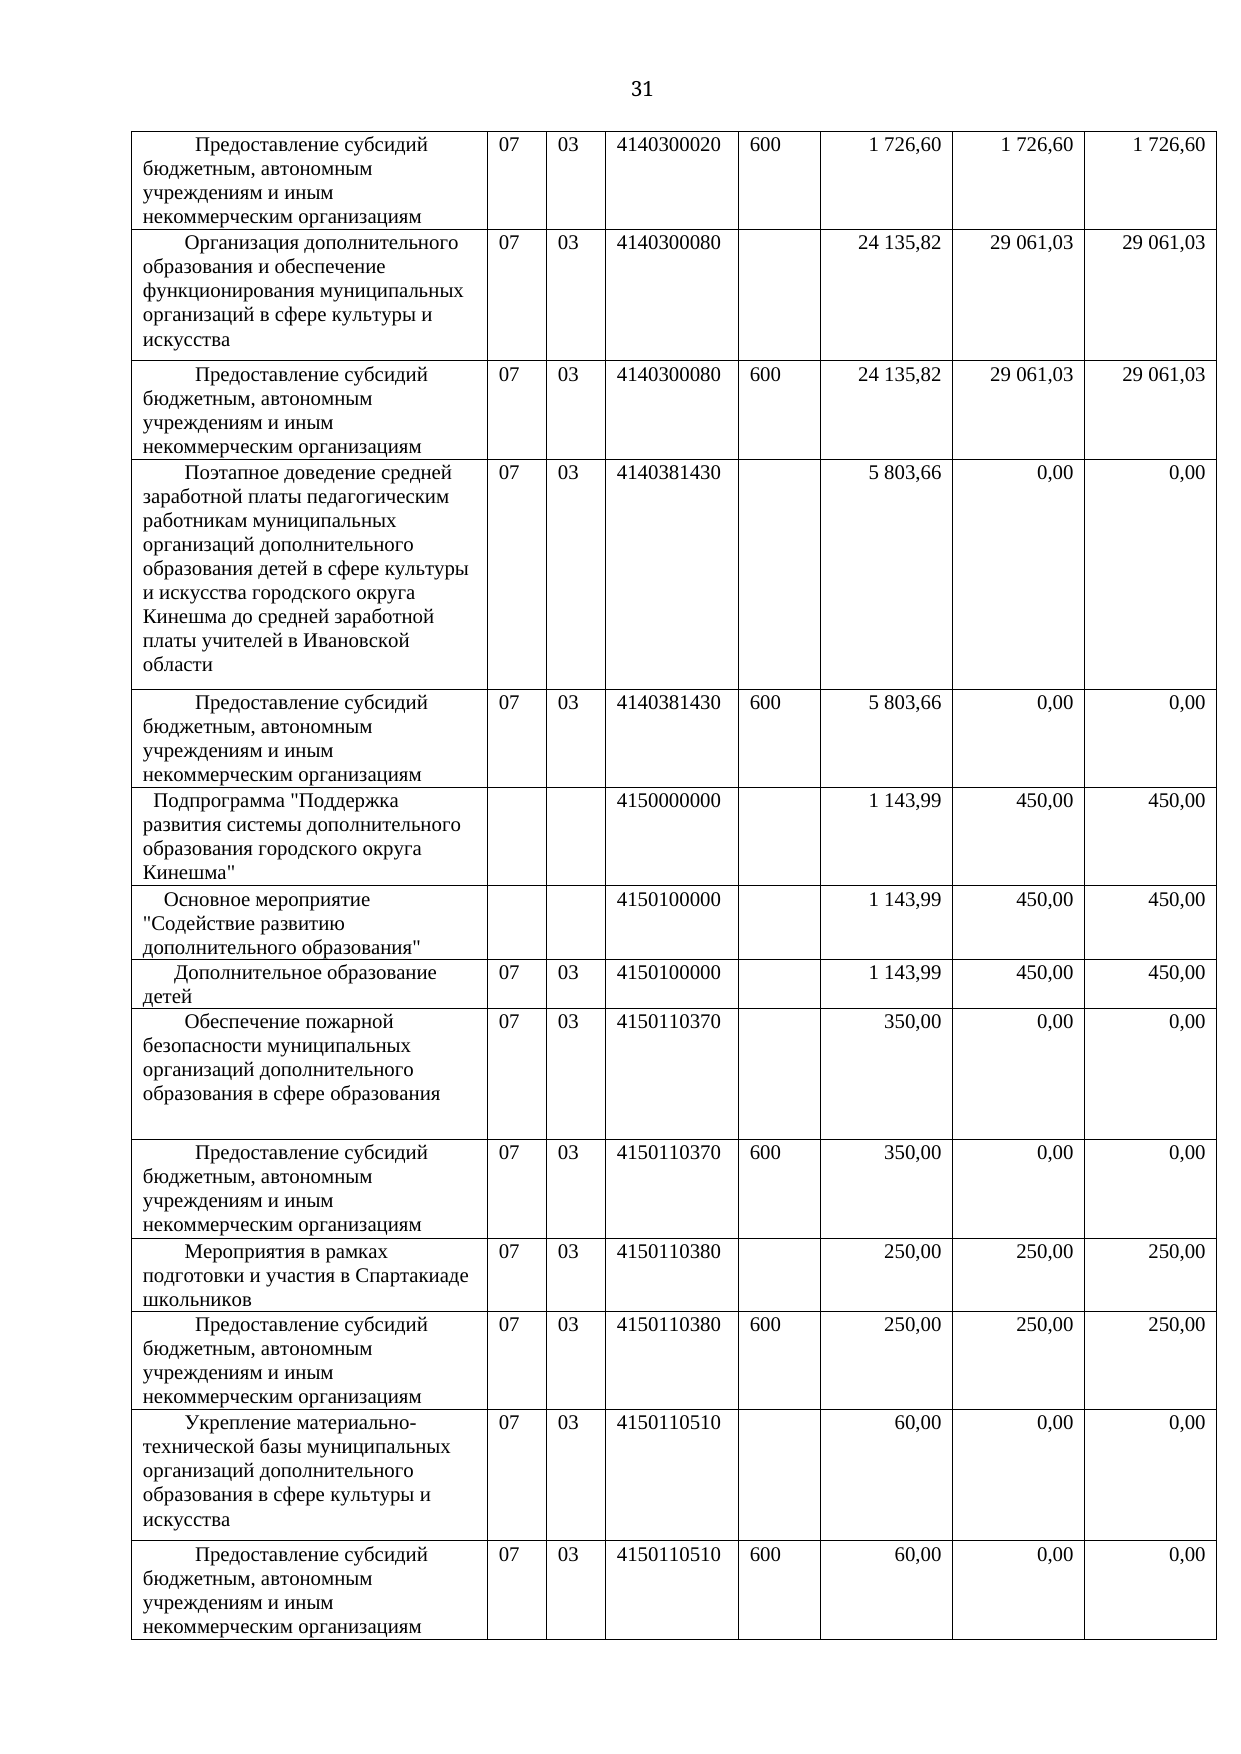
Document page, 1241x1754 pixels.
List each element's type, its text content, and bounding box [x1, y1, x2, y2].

table_cell 4150100000 [606, 960, 738, 1008]
table_cell 450,00 [1085, 960, 1216, 1008]
table_cell 29 061,03 [1085, 230, 1216, 360]
table_cell 250,00 [1085, 1239, 1216, 1311]
table_cell 450,00 [953, 886, 1084, 959]
table_cell [488, 886, 546, 959]
table_cell 4150000000 [606, 788, 738, 885]
table_cell 450,00 [1085, 886, 1216, 959]
table_cell 0,00 [1085, 1541, 1216, 1639]
table_cell 03 [547, 1239, 605, 1311]
table_cell 03 [547, 1140, 605, 1237]
table_cell 07 [488, 1009, 546, 1139]
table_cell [132, 132, 487, 229]
table_cell 0,00 [1085, 1140, 1216, 1237]
table_cell 1 143,99 [821, 960, 952, 1008]
table_cell [739, 460, 820, 688]
table_cell 1 726,60 [821, 132, 952, 229]
table_cell 5 803,66 [821, 690, 952, 787]
table_cell [739, 1239, 820, 1311]
table_cell 4150110370 [606, 1009, 738, 1139]
table_cell 07 [488, 1541, 546, 1639]
table_cell 07 [488, 690, 546, 787]
table_cell 4140300080 [606, 361, 738, 459]
table_cell 24 135,82 [821, 361, 952, 459]
table_cell Предоставление субсидий бюджетным, автономным учреждениям и иным некоммерческим организациям [132, 1140, 487, 1237]
table_cell 250,00 [953, 1239, 1084, 1311]
table_cell 0,00 [1085, 690, 1216, 787]
table_cell 0,00 [953, 1009, 1084, 1139]
table_cell Обеспечение пожарной безопасности муниципальных организаций дополнительного образования в сфере образования [132, 1009, 487, 1139]
table_cell 450,00 [953, 788, 1084, 885]
table_cell [739, 960, 820, 1008]
table_cell 250,00 [821, 1239, 952, 1311]
table_cell 350,00 [821, 1140, 952, 1237]
table_cell 0,00 [953, 1541, 1084, 1639]
table_cell 07 [488, 1239, 546, 1311]
table_cell [739, 230, 820, 360]
table_cell 0,00 [953, 690, 1084, 787]
table_cell Предоставление субсидий бюджетным, автономным учреждениям и иным некоммерческим организациям [132, 690, 487, 787]
table_cell Основное мероприятие "Содействие развитию дополнительного образования" [132, 886, 487, 959]
table_cell [739, 886, 820, 959]
table_cell [547, 788, 605, 885]
table_cell 60,00 [821, 1541, 952, 1639]
table_cell 03 [547, 1541, 605, 1639]
table_cell 03 [547, 690, 605, 787]
table_cell 07 [488, 1312, 546, 1409]
table_cell 07 [488, 1410, 546, 1540]
table_cell Предоставление субсидий бюджетным, автономным учреждениям и иным некоммерческим организациям [132, 1312, 487, 1409]
table_cell 600 [739, 361, 820, 459]
table_cell 350,00 [821, 1009, 952, 1139]
table_cell 600 [739, 1541, 820, 1639]
table_cell [739, 788, 820, 885]
table_cell Укрепление материально-технической базы муниципальных организаций дополнительного образования в сфере культуры и искусства [132, 1410, 487, 1540]
table_cell 0,00 [1085, 1009, 1216, 1139]
table_cell 5 803,66 [821, 460, 952, 688]
table_cell Подпрограмма "Поддержка развития системы дополнительного образования городского округа Кинешма" [132, 788, 487, 885]
table_cell 4150110380 [606, 1312, 738, 1409]
table_cell 07 [488, 960, 546, 1008]
table_cell [739, 1410, 820, 1540]
table_cell 1 726,60 [953, 132, 1084, 229]
table_cell [488, 788, 546, 885]
table_cell 4150110510 [606, 1541, 738, 1639]
table_cell 29 061,03 [953, 361, 1084, 459]
table_cell 250,00 [821, 1312, 952, 1409]
table_cell 29 061,03 [953, 230, 1084, 360]
table_cell Дополнительное образование детей [132, 960, 487, 1008]
table_cell 4150110370 [606, 1140, 738, 1237]
table_cell 0,00 [953, 460, 1084, 688]
table_cell 29 061,03 [1085, 361, 1216, 459]
table_cell 450,00 [1085, 788, 1216, 885]
table_cell 03 [547, 230, 605, 360]
table_cell 03 [547, 132, 605, 229]
table_cell 4150110380 [606, 1239, 738, 1311]
table_cell 4150110510 [606, 1410, 738, 1540]
table_cell 0,00 [1085, 1410, 1216, 1540]
table_cell 03 [547, 1312, 605, 1409]
table_cell 07 [488, 1140, 546, 1237]
table_cell Предоставление субсидий бюджетным, автономным учреждениям и иным некоммерческим организациям [132, 361, 487, 459]
table_cell 07 [488, 230, 546, 360]
table_cell 0,00 [953, 1410, 1084, 1540]
table_cell Поэтапное доведение средней заработной платы педагогическим работникам муниципальных организаций дополнительного образования детей в сфере культуры и искусства городского округа Кинешма до средней заработной платы учителей в Ивановской области [132, 460, 487, 688]
table_cell [547, 886, 605, 959]
table_cell 250,00 [1085, 1312, 1216, 1409]
table_cell 4140381430 [606, 460, 738, 688]
table_cell 600 [739, 1140, 820, 1237]
table_cell 4150100000 [606, 886, 738, 959]
table_cell 4140300020 [606, 132, 738, 229]
table_cell 1 143,99 [821, 886, 952, 959]
table_cell 24 135,82 [821, 230, 952, 360]
table_cell 03 [547, 960, 605, 1008]
table_cell 07 [488, 361, 546, 459]
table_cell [132, 1541, 487, 1639]
table_cell 600 [739, 1312, 820, 1409]
table_cell Мероприятия в рамках подготовки и участия в Спартакиаде школьников [132, 1239, 487, 1311]
table_cell 1 143,99 [821, 788, 952, 885]
table_cell Организация дополнительного образования и обеспечение функционирования муниципальных организаций в сфере культуры и искусства [132, 230, 487, 360]
table_cell 03 [547, 460, 605, 688]
table_cell 03 [547, 1410, 605, 1540]
table_cell 0,00 [953, 1140, 1084, 1237]
table_cell 07 [488, 132, 546, 229]
table_cell [739, 1009, 820, 1139]
table_cell 600 [739, 690, 820, 787]
table_cell 03 [547, 361, 605, 459]
table_cell 4140381430 [606, 690, 738, 787]
table_cell 60,00 [821, 1410, 952, 1540]
table_cell 250,00 [953, 1312, 1084, 1409]
table_cell 03 [547, 1009, 605, 1139]
table_cell 0,00 [1085, 460, 1216, 688]
table_cell 07 [488, 460, 546, 688]
table_cell 4140300080 [606, 230, 738, 360]
table_cell 450,00 [953, 960, 1084, 1008]
table_cell 1 726,60 [1085, 132, 1216, 229]
table_cell 600 [739, 132, 820, 229]
